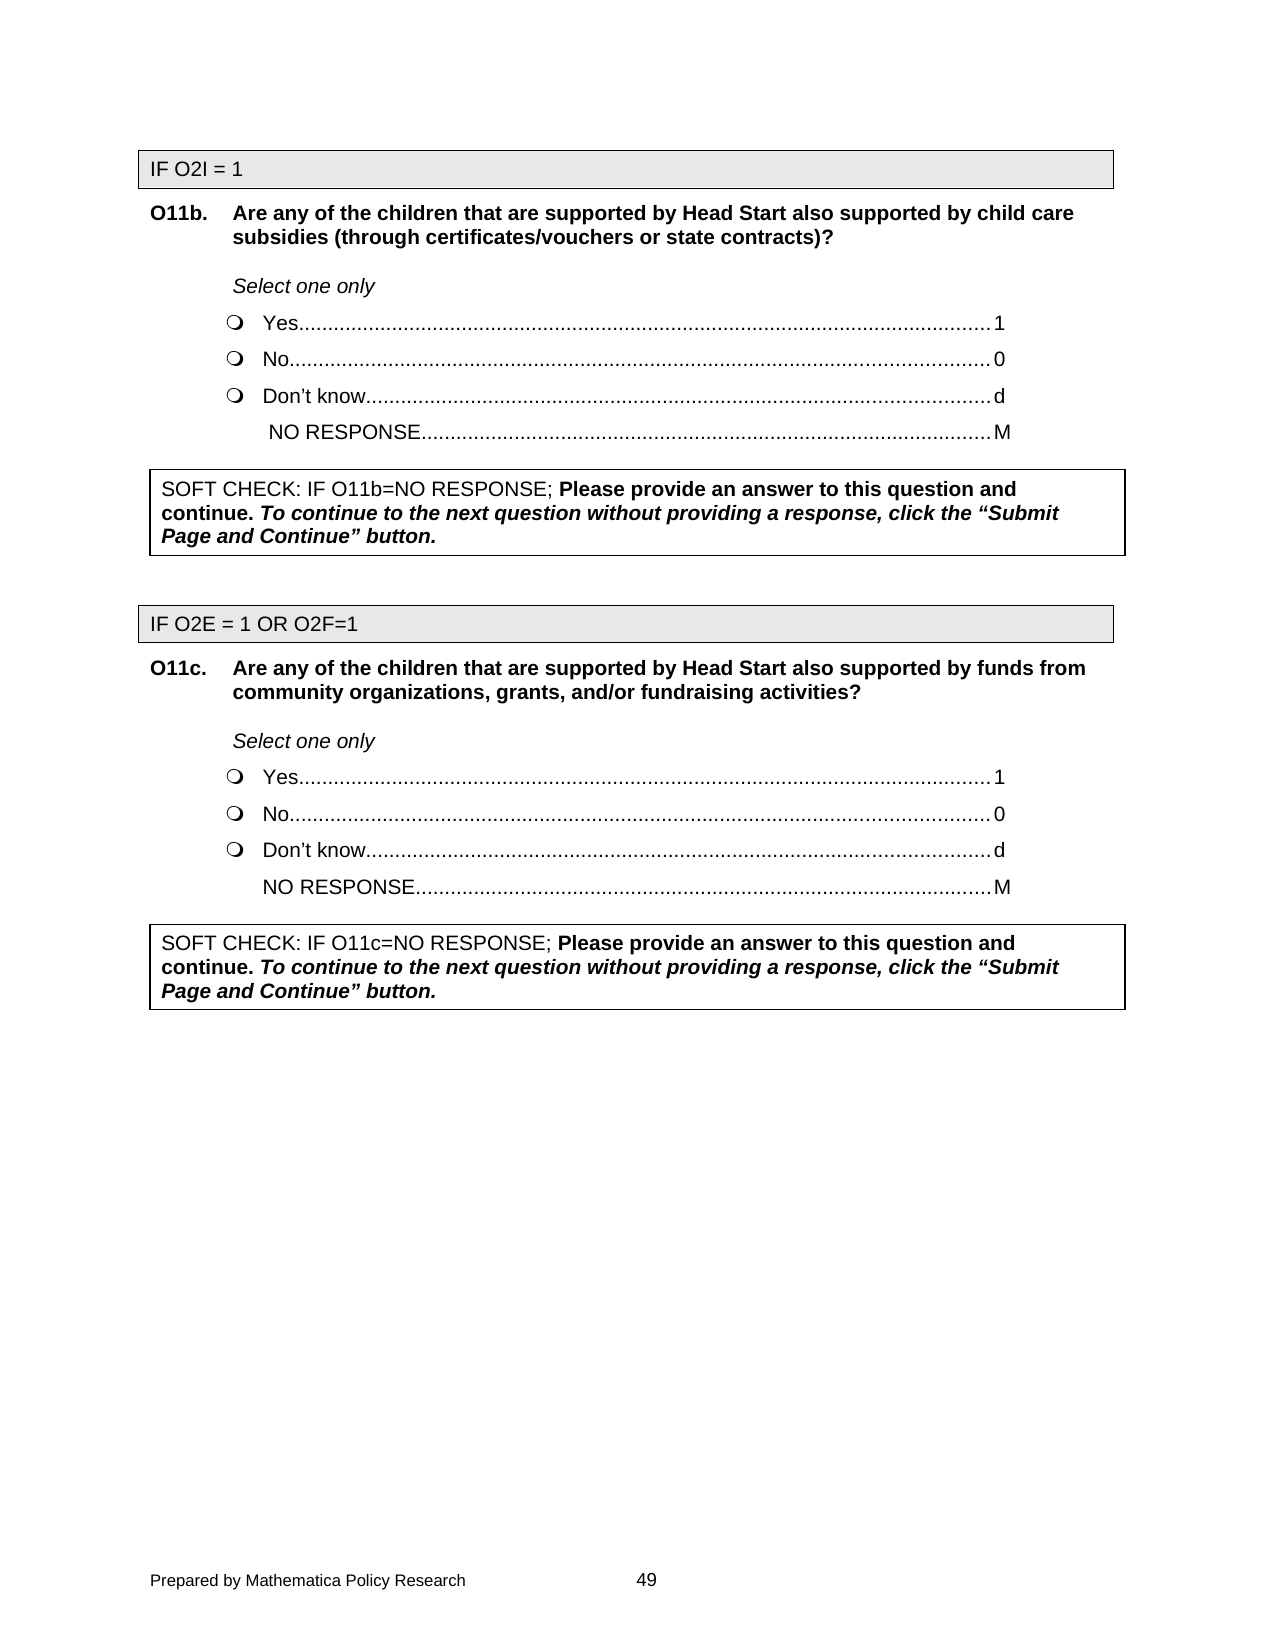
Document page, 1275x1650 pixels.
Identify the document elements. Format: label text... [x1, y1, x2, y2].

text Don’t know d [225, 383, 956, 408]
text O11c. Are any of the children that are supported by Head Start also supported by funds from community organizations, grants, and/or fundraising activities? [150, 656, 1125, 703]
text Select one only [150, 274, 1125, 298]
text Yes 1 [225, 765, 956, 789]
text Yes 1 [225, 310, 956, 334]
table_header SOFT CHECK: IF O11c=NO RESPONSE; Please provide an answer to this question and continue. To continue to the next question without providing a response, click the “Submit Page and Continue” button. [151, 925, 1124, 1009]
table_header if O2I = 1 [139, 151, 1113, 187]
text No 0 [225, 801, 956, 826]
text NO RESPONSE M [262, 420, 956, 444]
text Don’t know d [225, 838, 956, 862]
text NO RESPONSE M [262, 874, 956, 898]
table_header SOFT CHECK: IF O11b=NO RESPONSE; Please provide an answer to this question and continue. To continue to the next question without providing a response, click the “Submit Page and Continue” button. [151, 470, 1124, 554]
text O11b. Are any of the children that are supported by Head Start also supported by child care subsidies (through certificates/vouchers or state contracts)? [150, 201, 1125, 249]
table_header if O2E = 1 OR O2F=1 [139, 606, 1113, 642]
text No 0 [225, 347, 956, 371]
text Select one only [150, 728, 1125, 752]
